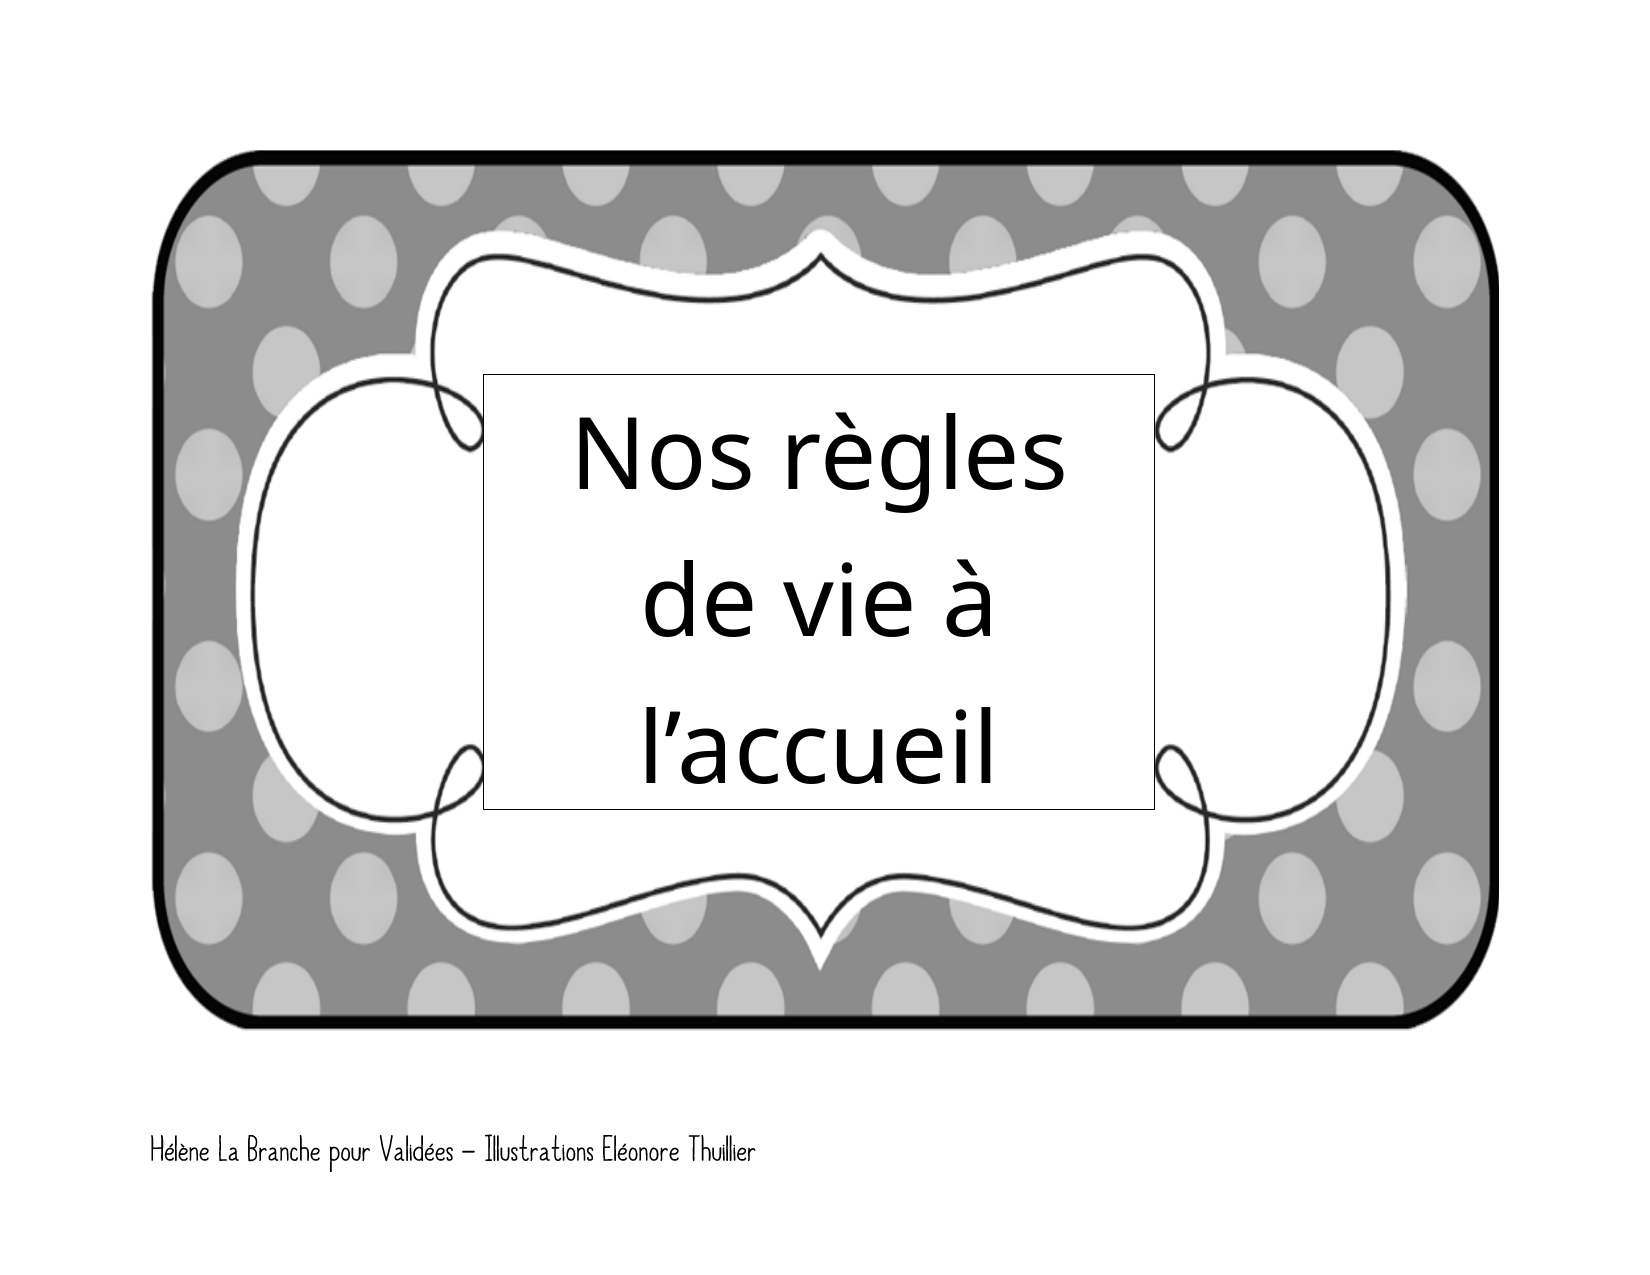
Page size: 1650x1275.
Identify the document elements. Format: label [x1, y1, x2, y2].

picture [150, 1133, 765, 1172]
picture [150, 150, 1499, 1031]
